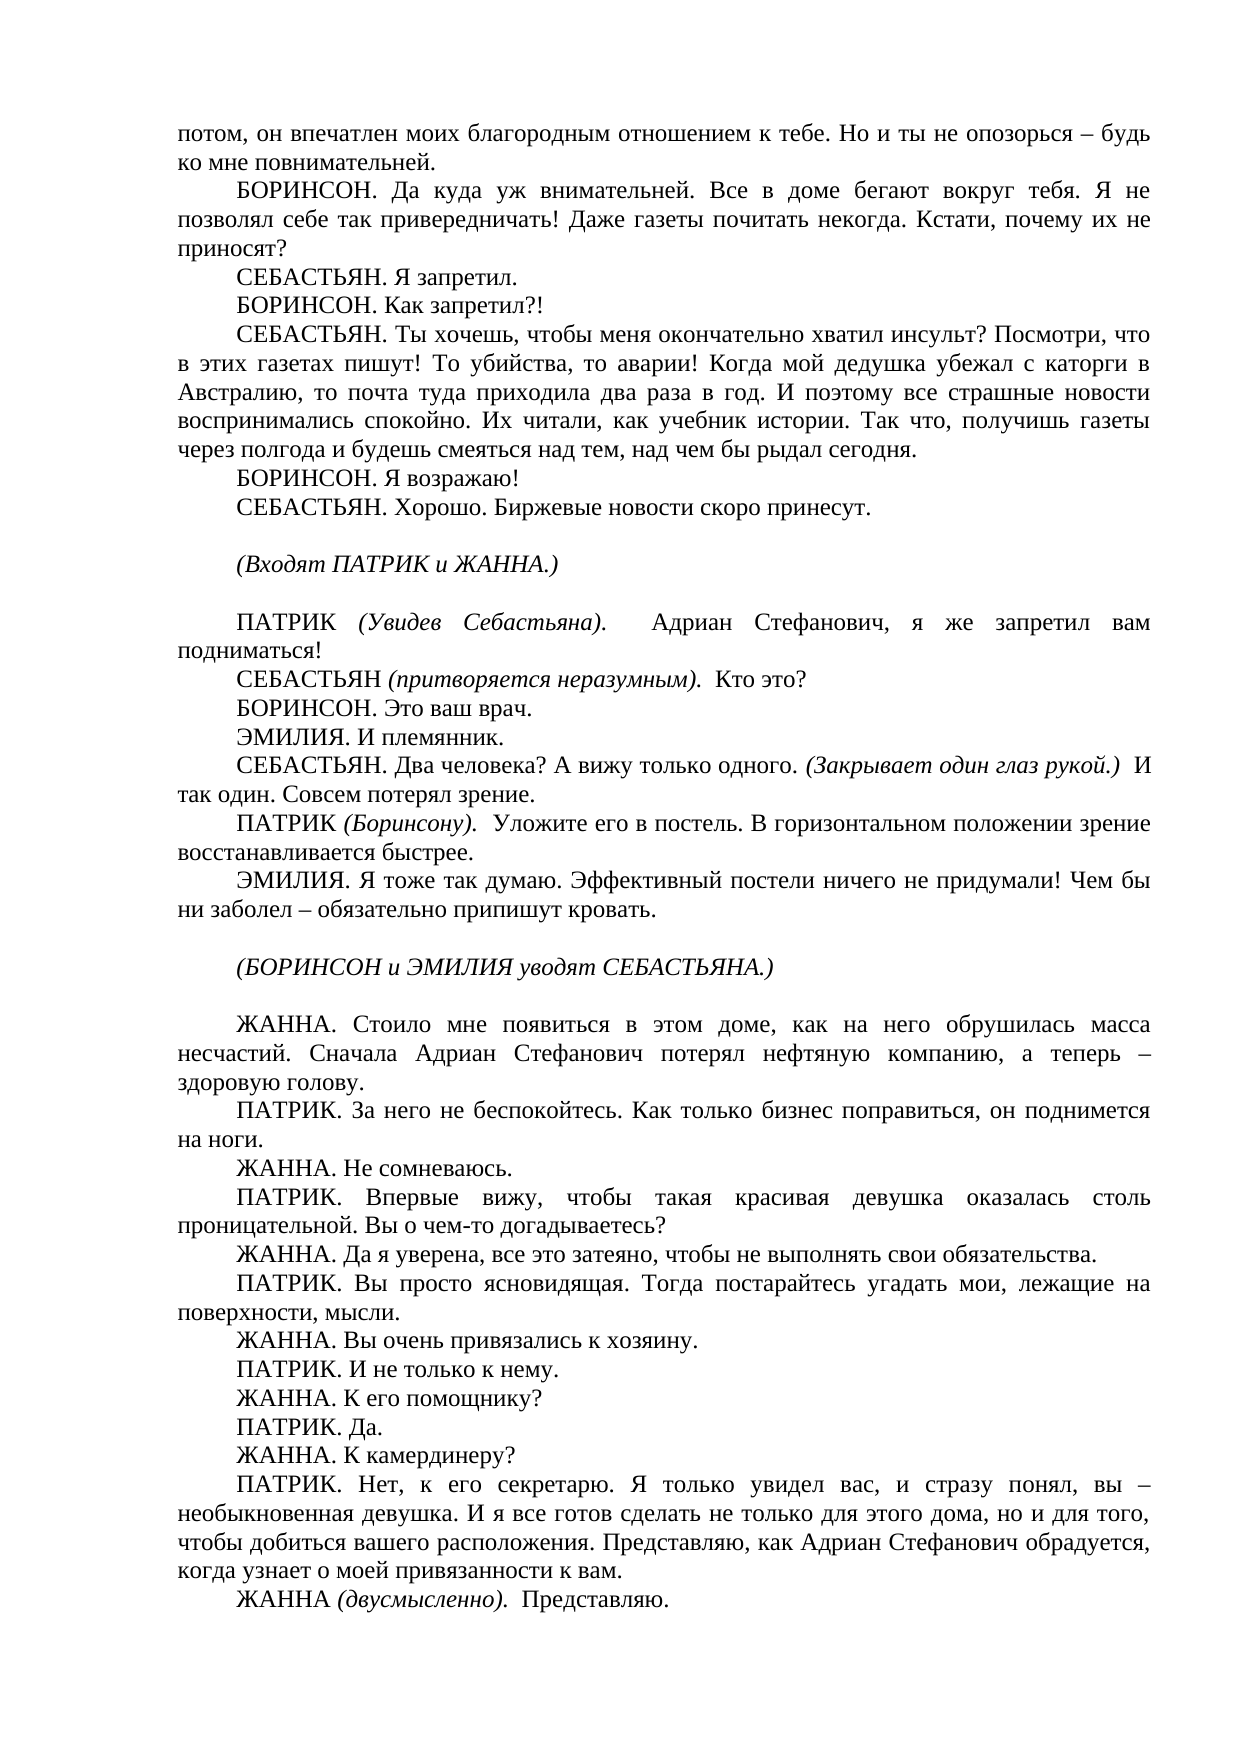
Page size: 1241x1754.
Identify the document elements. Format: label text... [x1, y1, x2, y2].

text СЕБАСТЬЯН. Я запретил. [177, 262, 1152, 291]
text СЕБАСТЬЯН (притворяется неразумным). Кто это? [177, 664, 1152, 693]
text (БОРИНСОН и ЭМИЛИЯ уводят СЕБАСТЬЯНА.) [177, 952, 1152, 981]
text БОРИНСОН. Это ваш врач. [177, 693, 1152, 722]
text ПАТРИК. Вы просто ясновидящая. Тогда постарайтесь угадать мои, лежащие на поверхности, мысли. [177, 1268, 1152, 1326]
text СЕБАСТЬЯН. Хорошо. Биржевые новости скоро принесут. [177, 492, 1152, 521]
text ЭМИЛИЯ. Я тоже так думаю. Эффективный постели ничего не придумали! Чем бы ни заболел – обязательно припишут кровать. [177, 866, 1152, 923]
text ЖАННА. К камердинеру? [177, 1441, 1152, 1469]
text ПАТРИК (Боринсону). Уложите его в постель. В горизонтальном положении зрение восстанавливается быстрее. [177, 808, 1152, 866]
text ЖАННА (двусмысленно). Представляю. [177, 1584, 1152, 1613]
text ЖАННА. Вы очень привязались к хозяину. [177, 1326, 1152, 1354]
text ЖАННА. К его помощнику? [177, 1383, 1152, 1412]
text ПАТРИК. За него не беспокойтесь. Как только бизнес поправиться, он поднимется на ноги. [177, 1096, 1152, 1153]
text ПАТРИК. Нет, к его секретарю. Я только увидел вас, и стразу понял, вы – необыкновенная девушка. И я все готов сделать не только для этого дома, но и для того, чтобы добиться вашего расположения. Представляю, как Адриан Стефанович обрадуется, когда узнает о моей привязанности к вам. [177, 1469, 1152, 1584]
text ЖАННА. Да я уверена, все это затеяно, чтобы не выполнять свои обязательства. [177, 1239, 1152, 1268]
text БОРИНСОН. Я возражаю! [177, 463, 1152, 492]
text ПАТРИК (Увидев Себастьяна). Адриан Стефанович, я же запретил вам подниматься! [177, 607, 1152, 664]
text СЕБАСТЬЯН. Два человека? А вижу только одного. (Закрывает один глаз рукой.) И так один. Совсем потерял зрение. [177, 751, 1152, 808]
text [177, 118, 1152, 176]
text ПАТРИК. Да. [177, 1412, 1152, 1441]
text СЕБАСТЬЯН. Ты хочешь, чтобы меня окончательно хватил инсульт? Посмотри, что в этих газетах пишут! То убийства, то аварии! Когда мой дедушка убежал с каторги в Австралию, то почта туда приходила два раза в год. И поэтому все страшные новости воспринимались спокойно. Их читали, как учебник истории. Так что, получишь газеты через полгода и будешь смеяться над тем, над чем бы рыдал сегодня. [177, 319, 1152, 463]
text ЭМИЛИЯ. И племянник. [177, 722, 1152, 751]
text ПАТРИК. Впервые вижу, чтобы такая красивая девушка оказалась столь проницательной. Вы о чем-то догадываетесь? [177, 1182, 1152, 1239]
text ЖАННА. Не сомневаюсь. [177, 1153, 1152, 1182]
text БОРИНСОН. Как запретил?! [177, 291, 1152, 319]
text БОРИНСОН. Да куда уж внимательней. Все в доме бегают вокруг тебя. Я не позволял себе так привередничать! Даже газеты почитать некогда. Кстати, почему их не приносят? [177, 176, 1152, 262]
text ПАТРИК. И не только к нему. [177, 1354, 1152, 1383]
text ЖАННА. Стоило мне появиться в этом доме, как на него обрушилась масса несчастий. Сначала Адриан Стефанович потерял нефтяную компанию, а теперь – здоровую голову. [177, 1009, 1152, 1096]
text (Входят ПАТРИК и ЖАННА.) [177, 549, 1152, 578]
